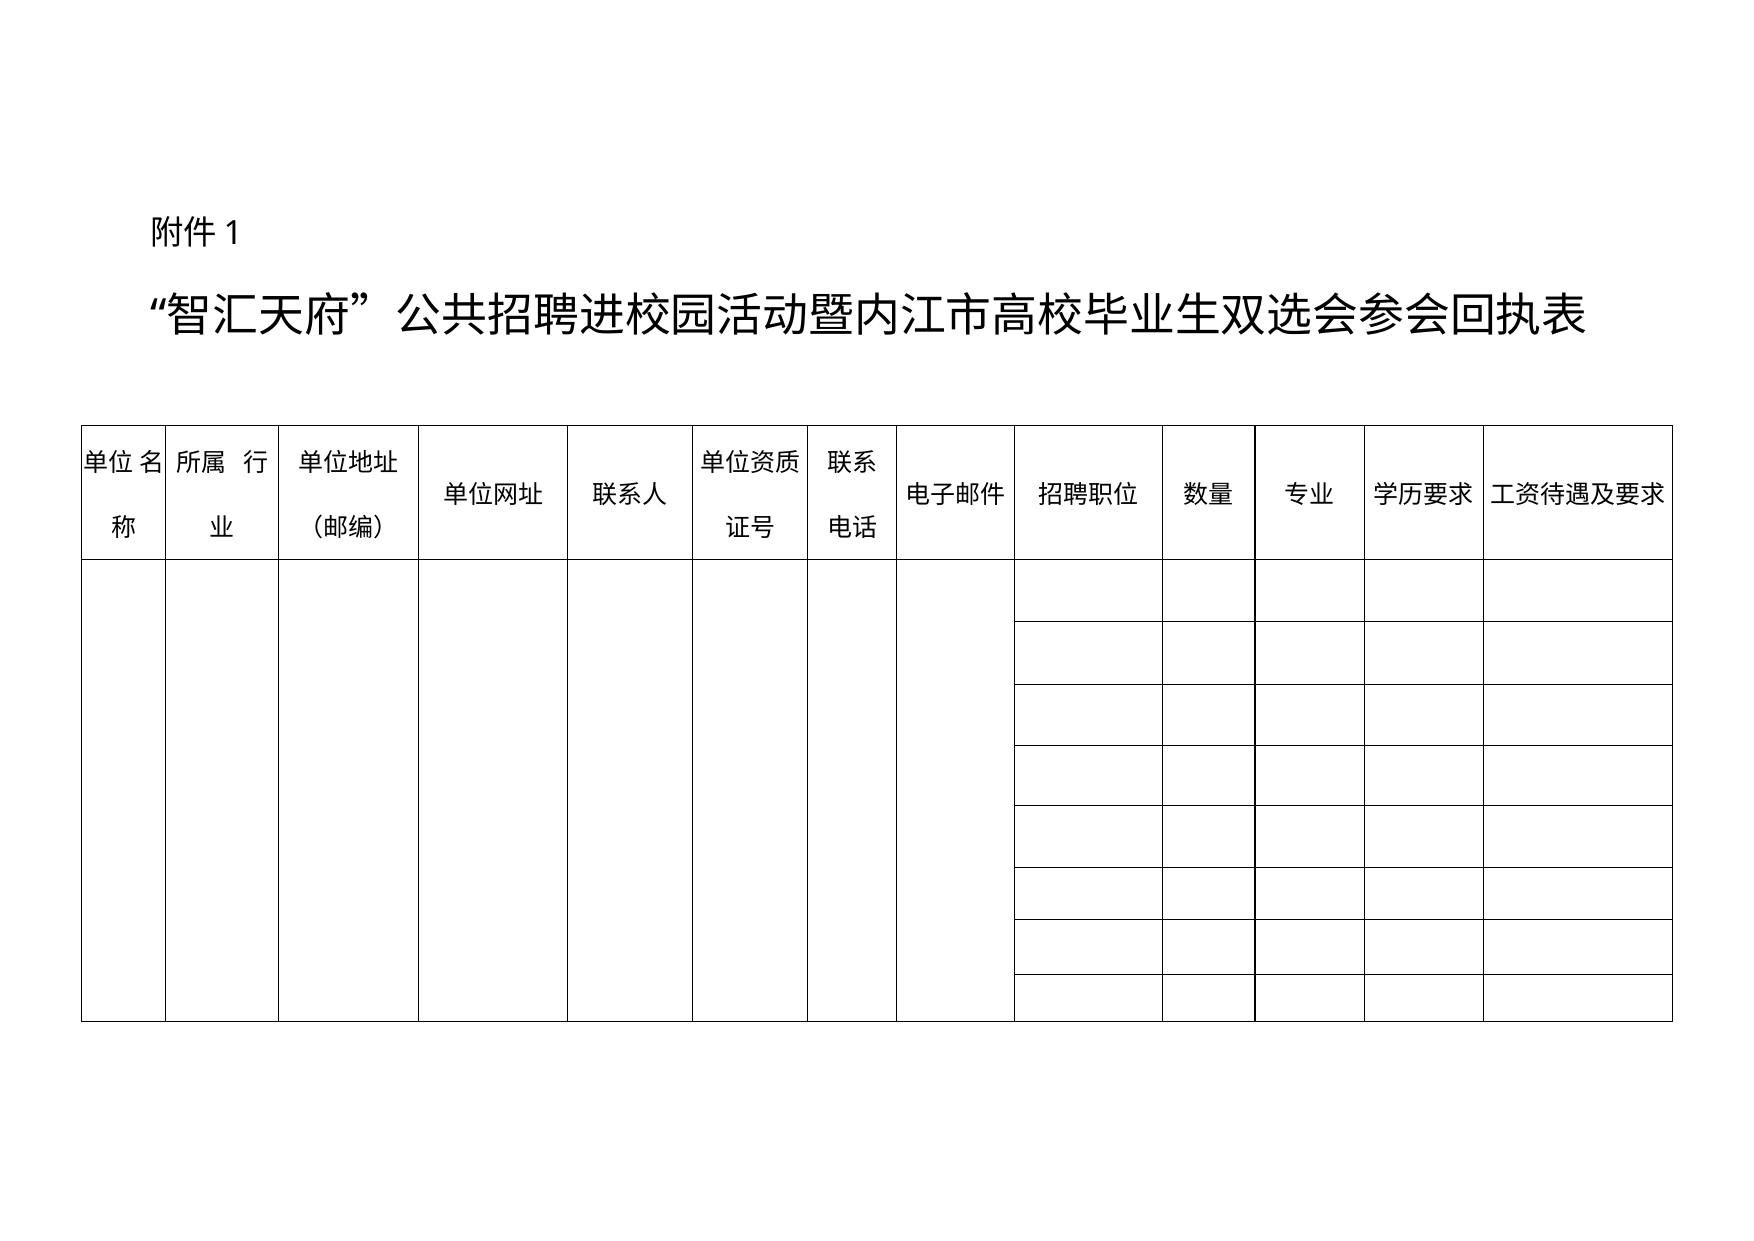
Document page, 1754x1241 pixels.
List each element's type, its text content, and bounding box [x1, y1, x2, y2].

table_cell [1365, 920, 1483, 974]
table_cell [1256, 920, 1364, 974]
table_header 单位网址 [419, 426, 567, 559]
table_header 电子邮件 [897, 426, 1014, 559]
table_header 所属 行业 [166, 426, 278, 559]
table_header 单位地址 （邮编） [279, 426, 418, 559]
table_cell [1484, 806, 1672, 867]
table_cell [1256, 746, 1364, 805]
table_cell [1163, 920, 1254, 974]
table_cell [419, 560, 567, 1021]
table_cell [808, 560, 896, 1021]
table_cell [1015, 868, 1162, 919]
table_header 数量 [1163, 426, 1254, 559]
table_cell [166, 560, 278, 1021]
table_cell [1484, 868, 1672, 919]
table_cell [1015, 975, 1162, 1021]
table_cell [1163, 622, 1254, 684]
table_cell [1256, 806, 1364, 867]
table_cell [1365, 746, 1483, 805]
table_cell [1365, 975, 1483, 1021]
table_header 工资待遇及要求 [1484, 426, 1672, 559]
table_header 学历要求 [1365, 426, 1483, 559]
table_cell [279, 560, 418, 1021]
table_cell [1015, 806, 1162, 867]
table_cell [1256, 868, 1364, 919]
table_cell [1365, 806, 1483, 867]
table_cell [1365, 560, 1483, 621]
table_header 单位 名称 [82, 426, 165, 559]
table_cell [1163, 868, 1254, 919]
table_cell [1163, 746, 1254, 805]
table_cell [1256, 685, 1364, 745]
table_cell [1015, 622, 1162, 684]
table_cell [897, 560, 1014, 1021]
table_cell [82, 560, 165, 1021]
table_header 联系 电话 [808, 426, 896, 559]
table_cell [1365, 685, 1483, 745]
table_cell [1484, 622, 1672, 684]
table_cell [1484, 746, 1672, 805]
table_cell [1484, 920, 1672, 974]
table_cell [1163, 806, 1254, 867]
table_cell [1163, 685, 1254, 745]
table_cell [1484, 975, 1672, 1021]
table_cell [1015, 685, 1162, 745]
text 附件1 [150, 198, 1604, 263]
table_cell [1484, 560, 1672, 621]
table_cell [1484, 685, 1672, 745]
table_cell [1256, 975, 1364, 1021]
text “智汇天府”公共招聘进校园活动暨内江市高校毕业生双选会参会回执表 [150, 263, 1604, 360]
table_cell [1015, 746, 1162, 805]
table_header 招聘职位 [1015, 426, 1162, 559]
table_cell [1015, 920, 1162, 974]
table_cell [1163, 560, 1254, 621]
table_cell [1015, 560, 1162, 621]
table_cell [1256, 622, 1364, 684]
table_cell [1163, 975, 1254, 1021]
table_cell [1365, 622, 1483, 684]
table_cell [693, 560, 807, 1021]
table_cell [568, 560, 692, 1021]
table_cell [1256, 560, 1364, 621]
table_header 专业 [1256, 426, 1364, 559]
table_header 单位资质证号 [693, 426, 807, 559]
table_cell [1365, 868, 1483, 919]
table_header 联系人 [568, 426, 692, 559]
